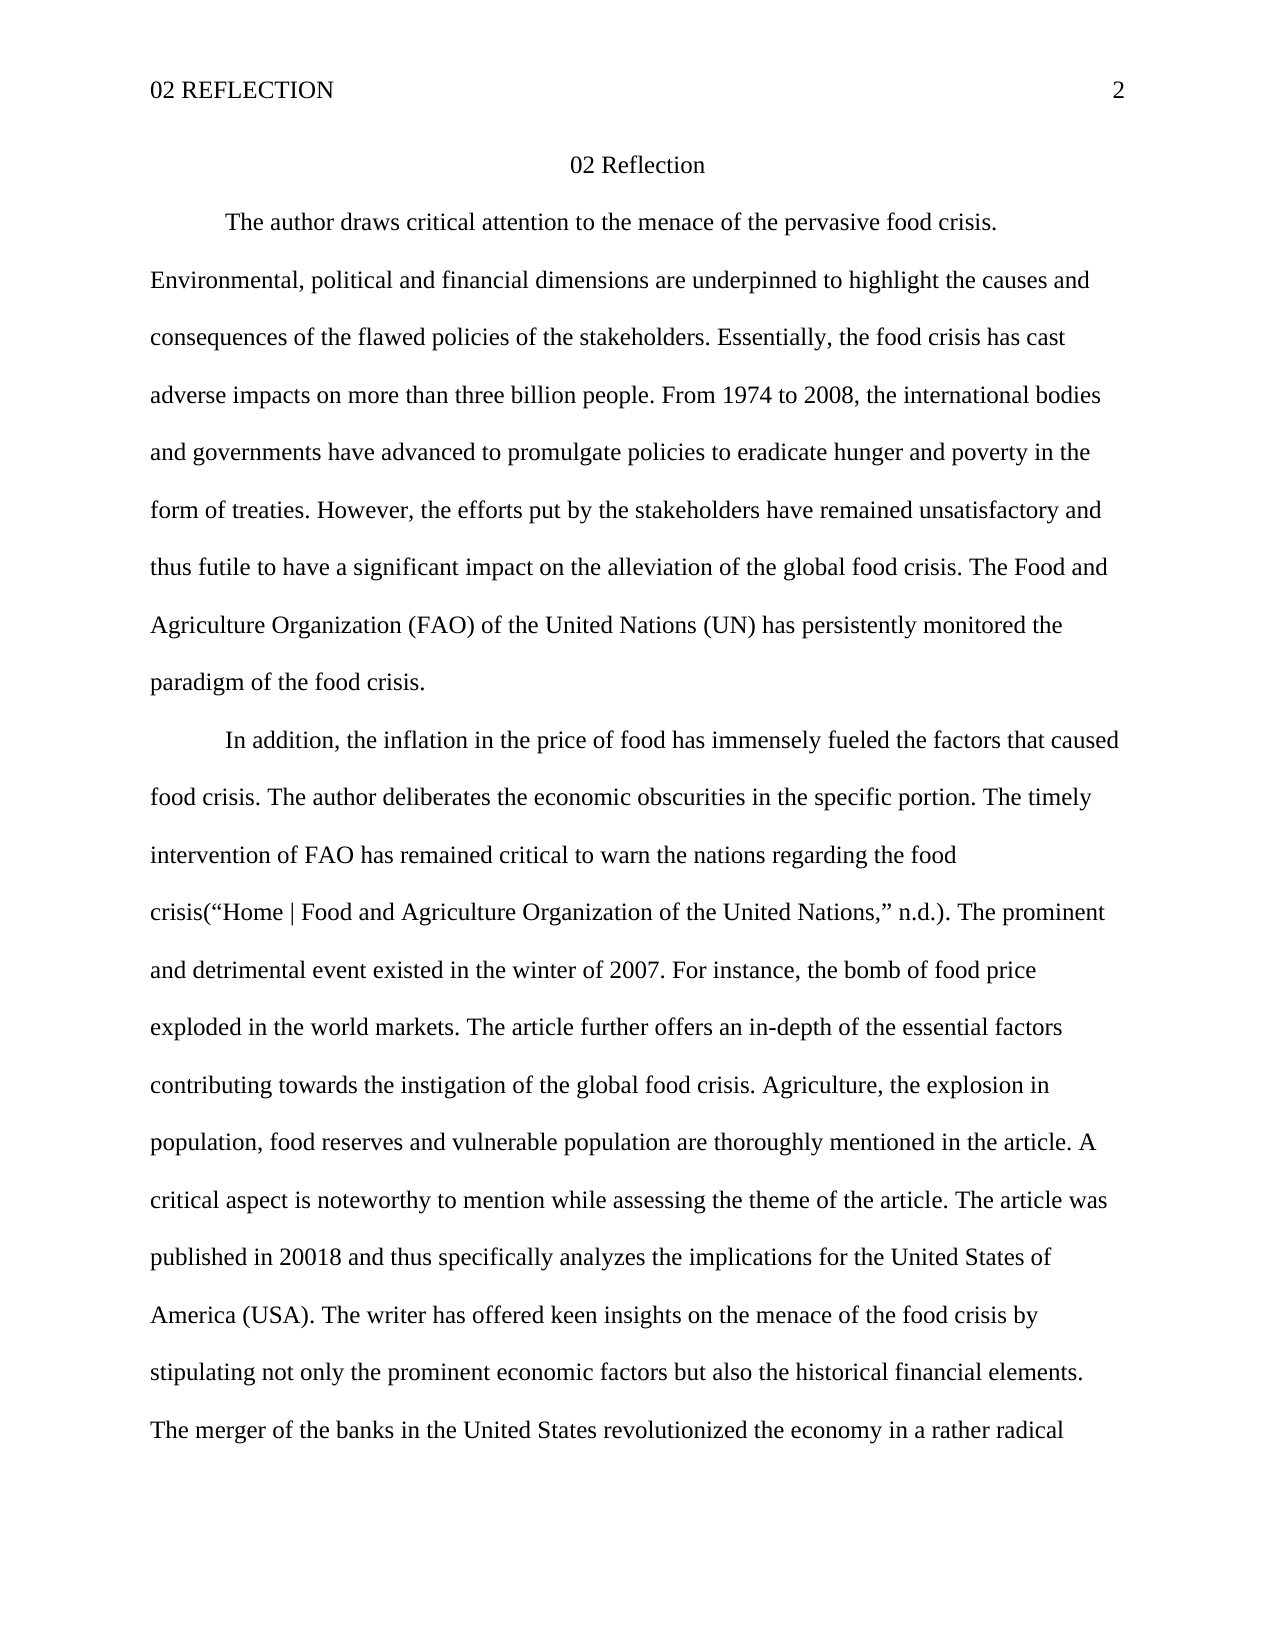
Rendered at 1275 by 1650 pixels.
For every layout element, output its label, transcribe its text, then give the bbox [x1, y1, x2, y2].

text 02 Reflection [150, 150, 1125, 179]
text The author draws critical attention to the menace of the pervasive food crisis. Environmental, political and financial dimensions are underpinned to highlight the causes and consequences of the flawed policies of the stakeholders. Essentially, the food crisis has cast adverse impacts on more than three billion people. From 1974 to 2008, the international bodies and governments have advanced to promulgate policies to eradicate hunger and poverty in the form of treaties. However, the efforts put by the stakeholders have remained unsatisfactory and thus futile to have a significant impact on the alleviation of the global food crisis. The Food and Agriculture Organization (FAO) of the United Nations (UN) has persistently monitored the paradigm of the food crisis. [150, 207, 1125, 696]
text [150, 725, 1125, 1444]
